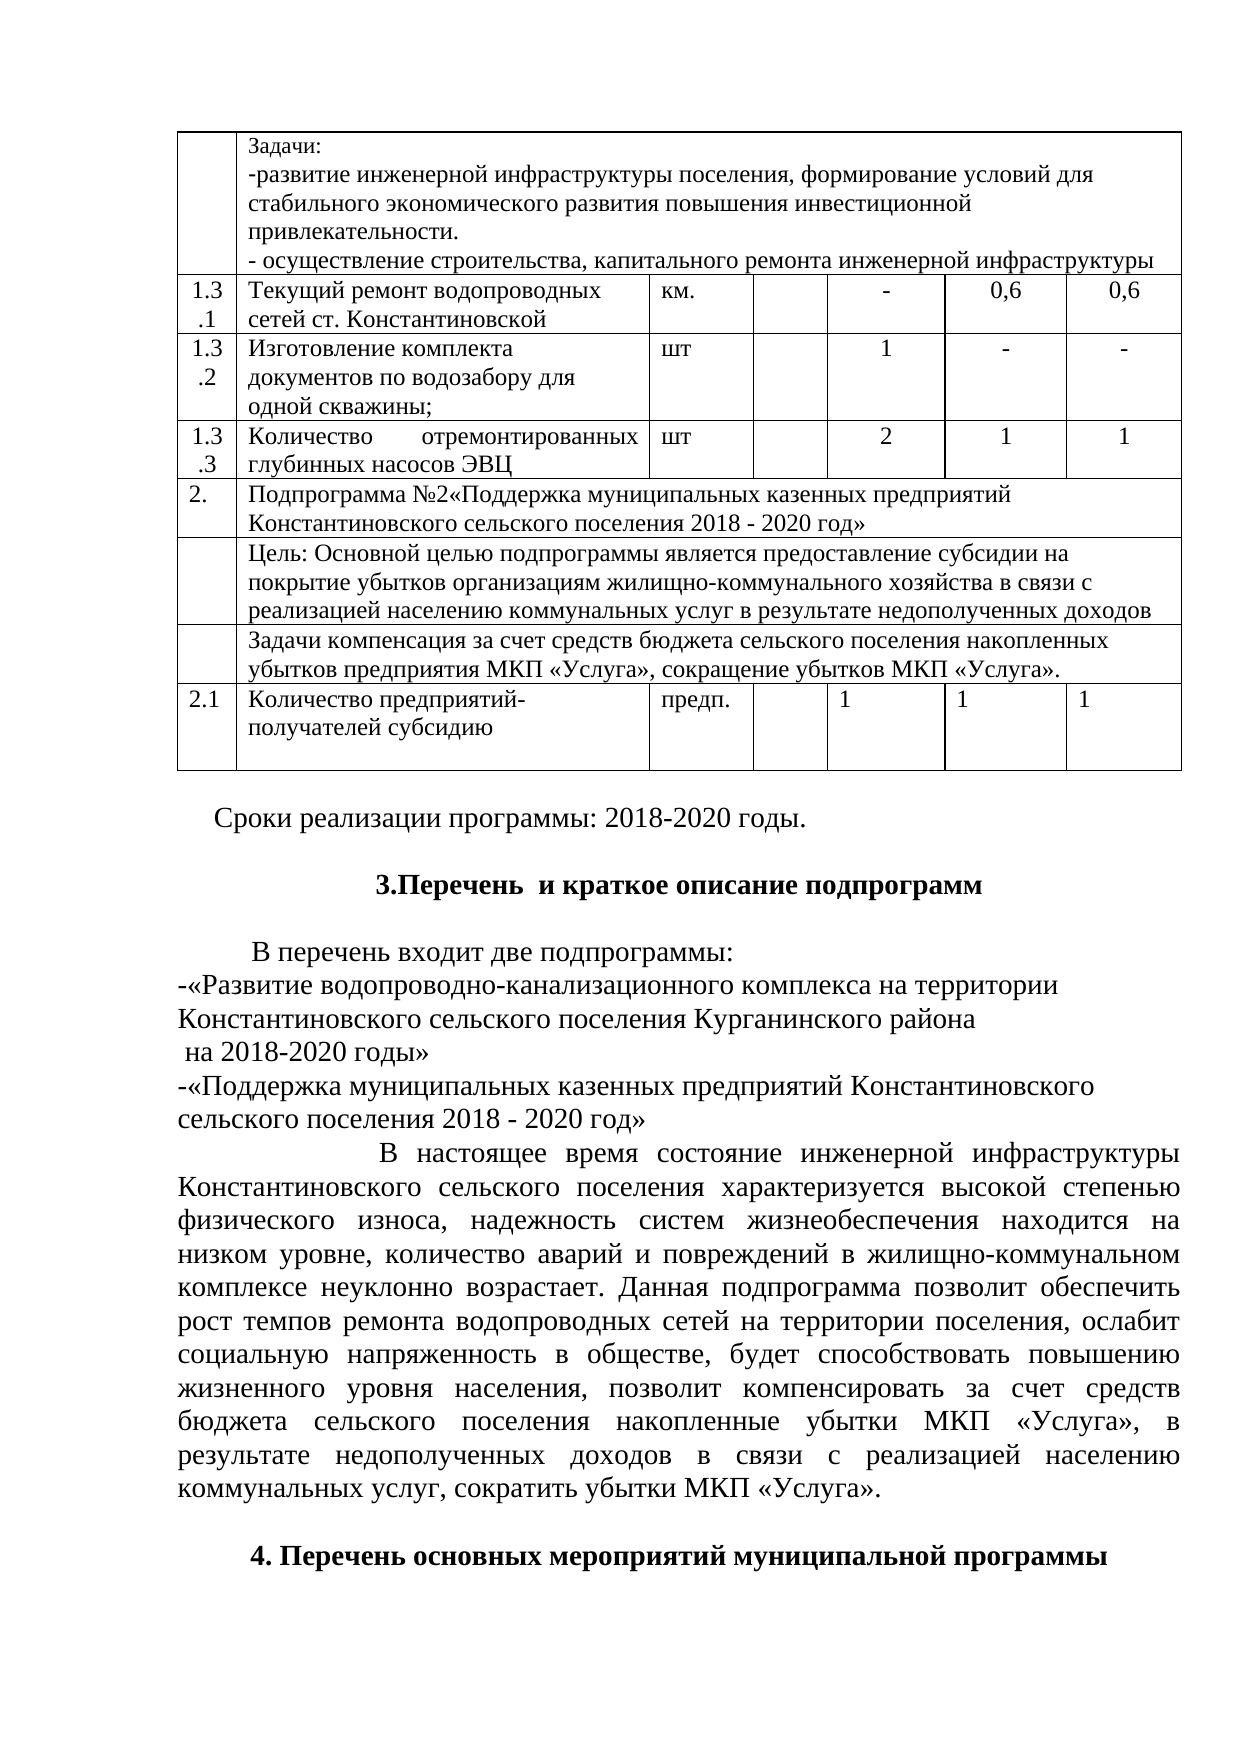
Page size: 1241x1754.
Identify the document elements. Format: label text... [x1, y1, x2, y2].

table_cell Количество отремонтированных глубинных насосов ЭВЦ [237, 421, 649, 478]
table_cell - [828, 275, 944, 332]
table_cell 1.3.2 [178, 334, 236, 420]
table_cell 1 [1067, 684, 1181, 770]
subtitle 4. Перечень основных мероприятий муниципальной программы [177, 1538, 1181, 1571]
text В перечень входит две подпрограммы: [177, 934, 1181, 967]
table_cell 1 [946, 421, 1066, 478]
table_cell 1.3.3 [178, 421, 236, 478]
table_cell [178, 625, 236, 683]
table_cell 1 [946, 684, 1066, 770]
table_cell 1.3.1 [178, 275, 236, 332]
text 3.Перечень и краткое описание подпрограмм [177, 867, 1181, 900]
table_cell 0,6 [1067, 275, 1181, 332]
table_cell - [946, 334, 1066, 420]
table_cell Количество предприятий- получателей субсидию [237, 684, 649, 770]
text -«Развитие водопроводно-канализационного комплекса на территории Константиновского сельского поселения Курганинского района [177, 967, 1181, 1034]
table_cell Изготовление комплекта документов по водозабору для одной скважины; [237, 334, 649, 420]
text на 2018-2020 годы» [177, 1034, 1181, 1068]
table_cell 1 [1067, 421, 1181, 478]
text Сроки реализации программы: 2018-2020 годы. [177, 800, 1181, 833]
table_cell 2.1 [178, 684, 236, 770]
table_cell Подпрограмма №2«Поддержка муниципальных казенных предприятий Константиновского сельского поселения 2018 - 2020 год» [237, 479, 1181, 537]
table_cell Задачи компенсация за счет средств бюджета сельского поселения накопленных убытков предприятия МКП «Услуга», сокращение убытков МКП «Услуга». [237, 625, 1181, 683]
table_cell [754, 684, 827, 770]
text В настоящее время состояние инженерной инфраструктуры Константиновского сельского поселения характеризуется высокой степенью физического износа, надежность систем жизнеобеспечения находится на низком уровне, количество аварий и повреждений в жилищно-коммунальном комплексе неуклонно возрастает. Данная подпрограмма позволит обеспечить рост темпов ремонта водопроводных сетей на территории поселения, ослабит социальную напряженность в обществе, будет способствовать повышению жизненного уровня населения, позволит компенсировать за счет средств бюджета сельского поселения накопленные убытки МКП «Услуга», в результате недополученных доходов в связи с реализацией населению коммунальных услуг, сократить убытки МКП «Услуга». [177, 1135, 1181, 1504]
text -«Поддержка муниципальных казенных предприятий Константиновского сельского поселения 2018 - 2020 год» [177, 1068, 1181, 1135]
table_cell Цель: Основной целью подпрограммы является предоставление субсидии на покрытие убытков организациям жилищно-коммунального хозяйства в связи с реализацией населению коммунальных услуг в результате недополученных доходов [237, 538, 1181, 624]
table_cell 1 [828, 684, 944, 770]
table_cell [754, 275, 827, 332]
table_cell 1 [828, 334, 944, 420]
table_cell [178, 133, 236, 274]
table_cell [754, 421, 827, 478]
table_cell - [1067, 334, 1181, 420]
table_cell [754, 334, 827, 420]
table_cell 2. [178, 479, 236, 537]
table_cell км. [650, 275, 753, 332]
table_cell [178, 538, 236, 624]
table_cell Задачи: -развитие инженерной инфраструктуры поселения, формирование условий для стабильного экономического развития повышения инвестиционной привлекательности. - осуществление строительства, капитального ремонта инженерной инфраструктуры [237, 133, 1181, 274]
table_cell 2 [828, 421, 944, 478]
table_cell шт [650, 421, 753, 478]
table_cell предп. [650, 684, 753, 770]
table_cell Текущий ремонт водопроводных сетей ст. Константиновской [237, 275, 649, 332]
table_cell шт [650, 334, 753, 420]
table_cell 0,6 [946, 275, 1066, 332]
